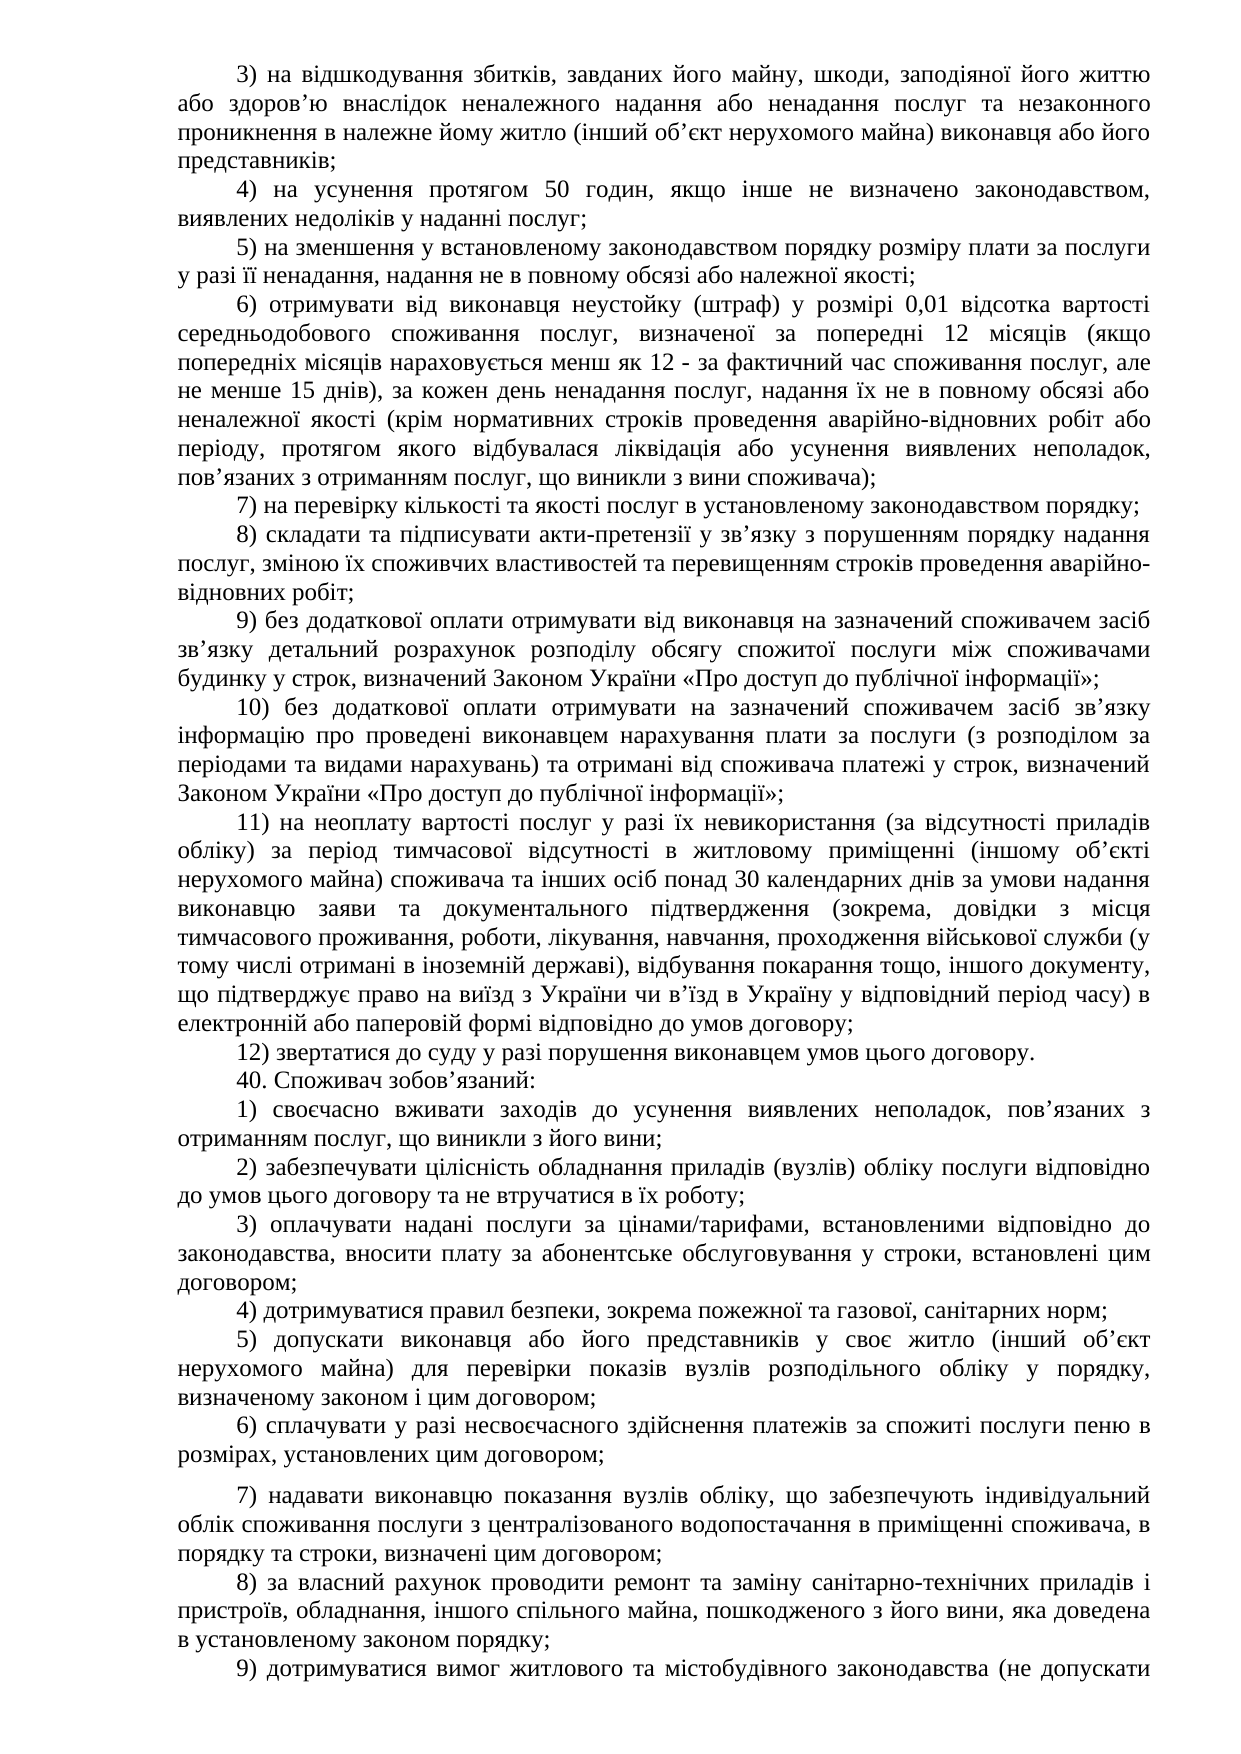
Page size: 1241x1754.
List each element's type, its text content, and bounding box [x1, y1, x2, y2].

text 9) без додаткової оплати отримувати від виконавця на зазначений споживачем засіб зв’язку детальний розрахунок розподілу обсягу спожитої послуги між споживачами будинку у строк, визначений Законом України «Про доступ до публічної інформації»; [177, 605, 1152, 692]
text 3) на відшкодування збитків, завданих його майну, шкоди, заподіяної його життю або здоров’ю внаслідок неналежного надання або ненадання послуг та незаконного проникнення в належне йому житло (інший об’єкт нерухомого майна) виконавця або його представників; [177, 59, 1152, 174]
text 7) на перевірку кількості та якості послуг в установленому законодавством порядку; [177, 490, 1152, 519]
text 4) на усунення протягом 50 годин, якщо інше не визначено законодавством, виявлених недоліків у наданні послуг; [177, 174, 1152, 232]
text 5) допускати виконавця або його представників у своє житло (інший об’єкт нерухомого майна) для перевірки показів вузлів розподільного обліку у порядку, визначеному законом і цим договором; [177, 1324, 1152, 1410]
text 4) дотримуватися правил безпеки, зокрема пожежної та газової, санітарних норм; [177, 1295, 1152, 1324]
text 8) за власний рахунок проводити ремонт та заміну санітарно-технічних приладів і пристроїв, обладнання, іншого спільного майна, пошкодженого з його вини, яка доведена в установленому законом порядку; [177, 1567, 1152, 1653]
text 12) звертатися до суду у разі порушення виконавцем умов цього договору. [177, 1037, 1152, 1065]
text 10) без додаткової оплати отримувати на зазначений споживачем засіб зв’язку інформацію про проведені виконавцем нарахування плати за послуги (з розподілом за періодами та видами нарахувань) та отримані від споживача платежі у строк, визначений Законом України «Про доступ до публічної інформації»; [177, 692, 1152, 807]
text 6) сплачувати у разі несвоєчасного здійснення платежів за спожиті послуги пеню в розмірах, установлених цим договором; [177, 1410, 1152, 1468]
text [177, 1653, 1152, 1682]
text 40. Споживач зобов’язаний: [177, 1065, 1152, 1094]
text 1) своєчасно вживати заходів до усунення виявлених неполадок, пов’язаних з отриманням послуг, що виникли з його вини; [177, 1094, 1152, 1152]
text 7) надавати виконавцю показання вузлів обліку, що забезпечують індивідуальний облік споживання послуги з централізованого водопостачання в приміщенні споживача, в порядку та строки, визначені цим договором; [177, 1480, 1152, 1567]
text 5) на зменшення у встановленому законодавством порядку розміру плати за послуги у разі її ненадання, надання не в повному обсязі або належної якості; [177, 232, 1152, 289]
text 11) на неоплату вартості послуг у разі їх невикористання (за відсутності приладів обліку) за період тимчасової відсутності в житловому приміщенні (іншому об’єкті нерухомого майна) споживача та інших осіб понад 30 календарних днів за умови надання виконавцю заяви та документального підтвердження (зокрема, довідки з місця тимчасового проживання, роботи, лікування, навчання, проходження військової служби (у тому числі отримані в іноземній державі), відбування покарання тощо, іншого документу, що підтверджує право на виїзд з України чи в’їзд в Україну у відповідний період часу) в електронній або паперовій формі відповідно до умов договору; [177, 807, 1152, 1037]
text 2) забезпечувати цілісність обладнання приладів (вузлів) обліку послуги відповідно до умов цього договору та не втручатися в їх роботу; [177, 1152, 1152, 1209]
text 3) оплачувати надані послуги за цінами/тарифами, встановленими відповідно до законодавства, вносити плату за абонентське обслуговування у строки, встановлені цим договором; [177, 1209, 1152, 1295]
text 8) складати та підписувати акти-претензії у зв’язку з порушенням порядку надання послуг, зміною їх споживчих властивостей та перевищенням строків проведення аварійно-відновних робіт; [177, 519, 1152, 605]
text 6) отримувати від виконавця неустойку (штраф) у розмірі 0,01 відсотка вартості середньодобового споживання послуг, визначеної за попередні 12 місяців (якщо попередніх місяців нараховується менш як 12 - за фактичний час споживання послуг, але не менше 15 днів), за кожен день ненадання послуг, надання їх не в повному обсязі або неналежної якості (крім нормативних строків проведення аварійно-відновних робіт або періоду, протягом якого відбувалася ліквідація або усунення виявлених неполадок, пов’язаних з отриманням послуг, що виникли з вини споживача); [177, 289, 1152, 490]
